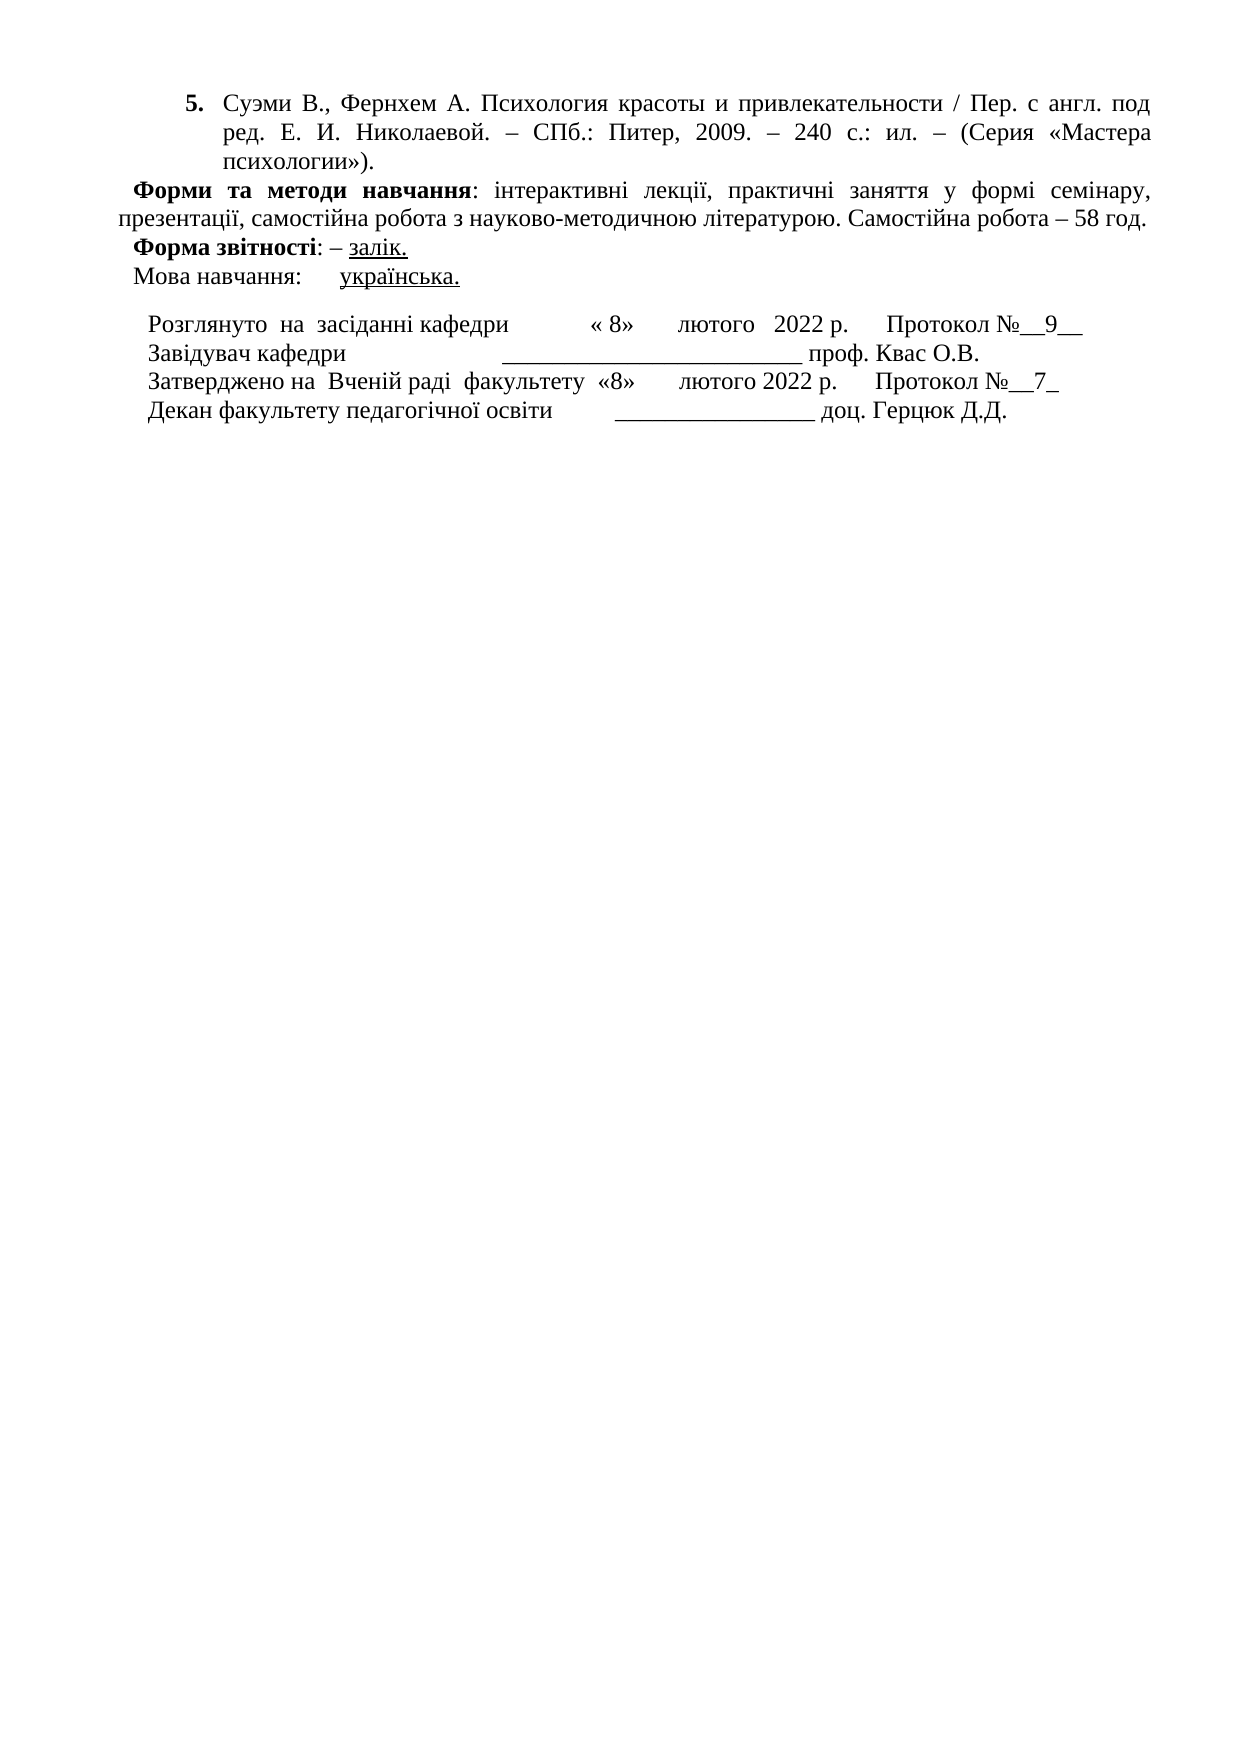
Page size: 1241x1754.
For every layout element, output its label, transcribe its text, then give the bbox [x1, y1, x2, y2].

list Суэми В., Фернхем А. Психология красоты и привлекательности / Пер. с англ. под ред. Е. И. Николаевой. – СПб.: Питер, 2009. – 240 с.: ил. – (Серия «Мастера психологии»). [185, 88, 1152, 175]
text Затверджено на Вченій раді факультету «8» лютого 2022 р. Протокол №__7_ [148, 366, 1152, 395]
text Декан факультету педагогічної освіти ________________ доц. Герцюк Д.Д. [148, 395, 1152, 424]
text Розглянуто на засіданні кафедри « 8» лютого 2022 р. Протокол №__9__ [148, 309, 1152, 338]
text Форма звітності: – залік. [118, 232, 1152, 261]
text Завідувач кафедри ________________________ проф. Квас О.В. [148, 338, 1152, 366]
text Мова навчання: українська. [118, 261, 1152, 290]
text Форми та методи навчання: інтерактивні лекції, практичні заняття у формі семінару, презентації, самостійна робота з науково-методичною літературою. Самостійна робота – 58 год. [118, 175, 1152, 232]
